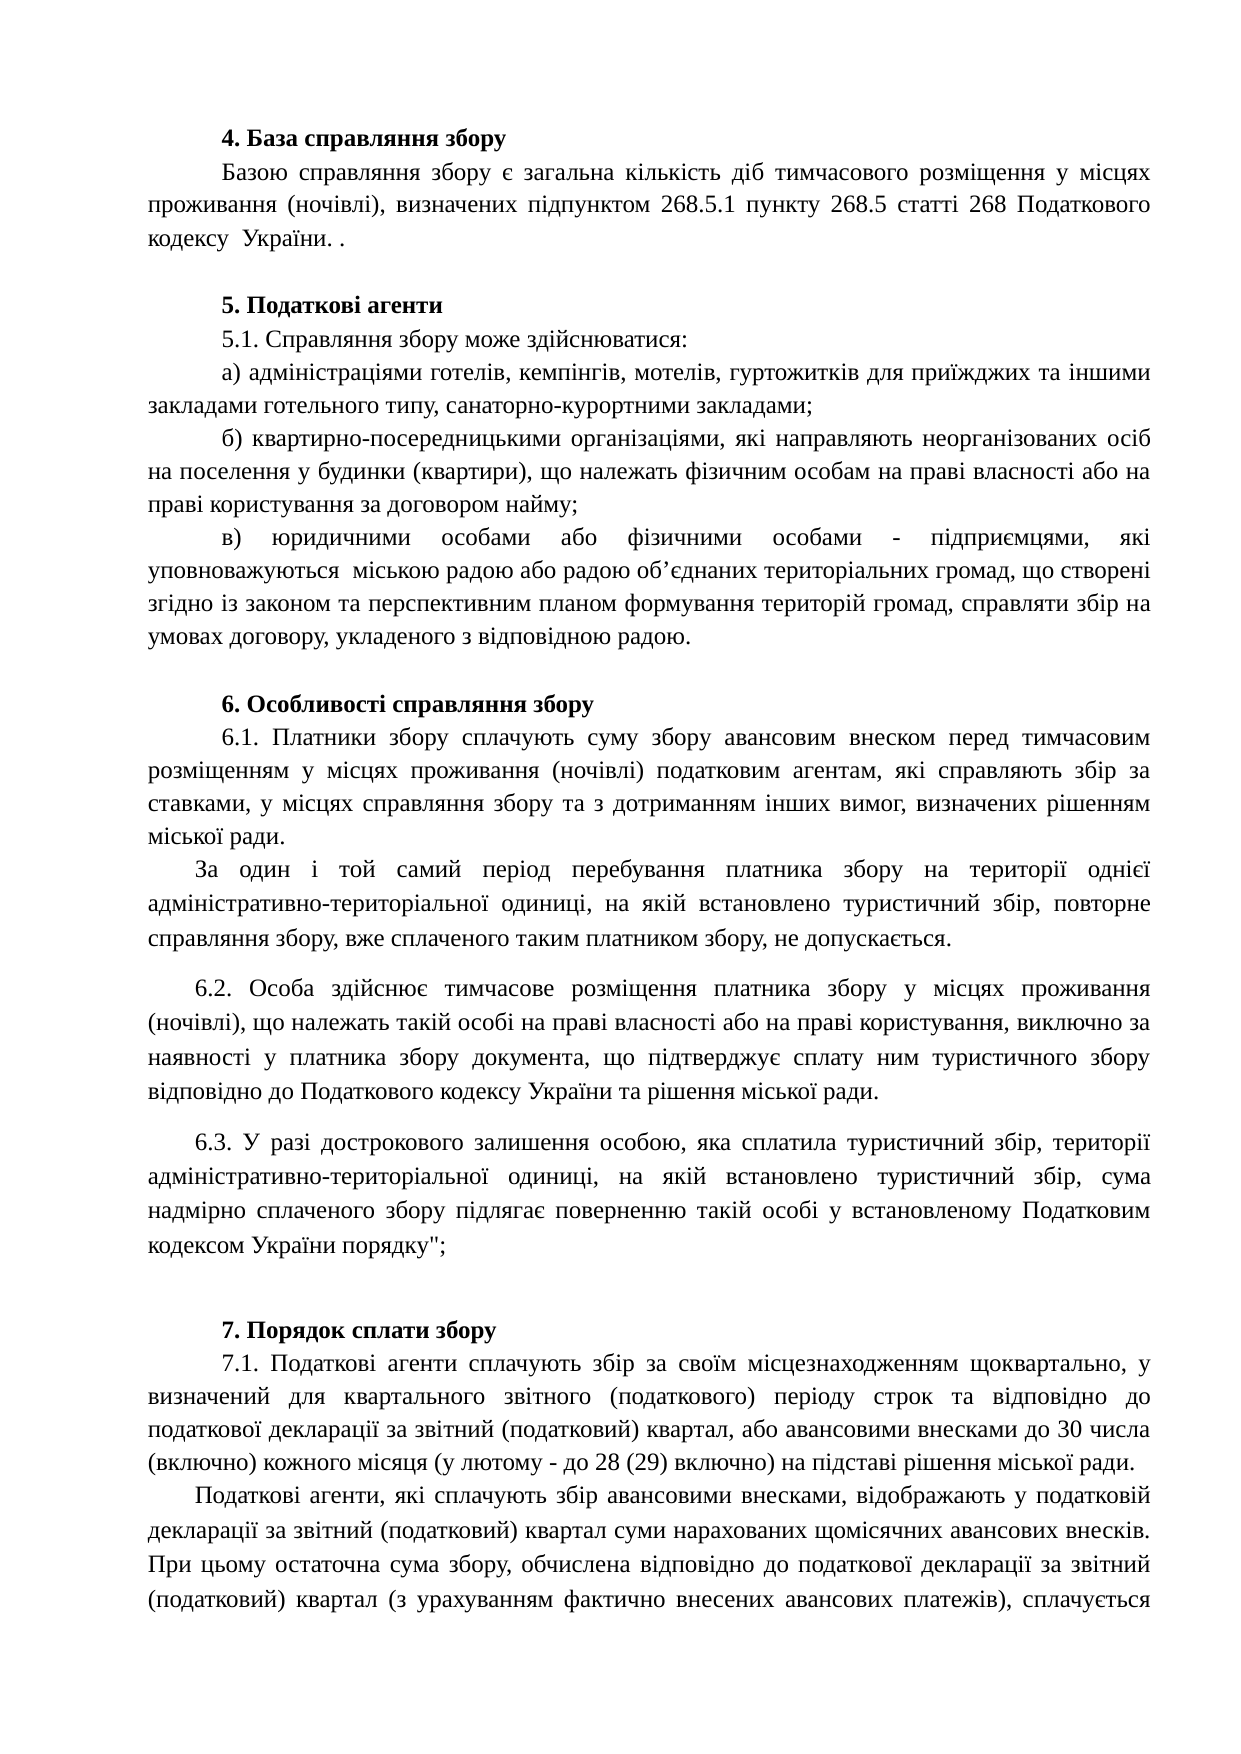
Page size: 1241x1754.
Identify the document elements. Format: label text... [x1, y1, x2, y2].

text 6.3. У разі дострокового залишення особою, яка сплатила туристичний збір, території адміністративно-територіальної одиниці, на якій встановлено туристичний збір, сума надмірно сплаченого збору підлягає поверненню такій особі у встановленому Податковим кодексом України порядку"; [148, 1127, 1152, 1259]
text 7.1. Податкові агенти сплачують збір за своїм місцезнаходженням щоквартально, у визначений для квартального звітного (податкового) періоду строк та відповідно до податкової декларації за звітний (податковий) квартал, або авансовими внесками до 30 числа (включно) кожного місяця (у лютому - до 28 (29) включно) на підставі рішення міської ради. [148, 1348, 1152, 1476]
text 6.2. Особа здійснює тимчасове розміщення платника збору у місцях проживання (ночівлі), що належать такій особі на праві власності або на праві користування, виключно за наявності у платника збору документа, що підтверджує сплату ним туристичного збору відповідно до Податкового кодексу України та рішення міської ради. [148, 973, 1152, 1105]
text 6.1. Платники збору сплачують суму збору авансовим внеском перед тимчасовим розміщенням у місцях проживання (ночівлі) податковим агентам, які справляють збір за ставками, у місцях справляння збору та з дотриманням інших вимог, визначених рішенням міської ради. [148, 722, 1152, 850]
text а) адміністраціями готелів, кемпінгів, мотелів, гуртожитків для приїжджих та іншими закладами готельного типу, санаторно-курортними закладами; [148, 357, 1152, 418]
text 5. Податкові агенти [148, 291, 1152, 319]
text б) квартирно-посередницькими організаціями, які направляють неорганізованих осіб на поселення у будинки (квартири), що належать фізичним особам на праві власності або на праві користування за договором найму; [148, 423, 1152, 517]
text 7. Порядок сплати збору [148, 1315, 1152, 1344]
text 5.1. Справляння збору може здійснюватися: [148, 324, 1152, 352]
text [148, 1480, 1152, 1612]
text Базою справляння збору є загальна кількість діб тимчасового розміщення у місцях проживання (ночівлі), визначених підпунктом 268.5.1 пункту 268.5 статті 268 Податкового кодексу України. . [148, 157, 1152, 251]
text За один і той самий період перебування платника збору на території однієї адміністративно-територіальної одиниці, на якій встановлено туристичний збір, повторне справляння збору, вже сплаченого таким платником збору, не допускається. [148, 854, 1152, 952]
text в) юридичними особами або фізичними особами - підприємцями, які уповноважуються міською радою або радою об’єднаних територіальних громад, що створені згідно із законом та перспективним планом формування територій громад, справляти збір на умовах договору, укладеного з відповідною радою. [148, 522, 1152, 649]
text 6. Особливості справляння збору [148, 689, 1152, 718]
text 4. База справляння збору [148, 123, 1152, 152]
